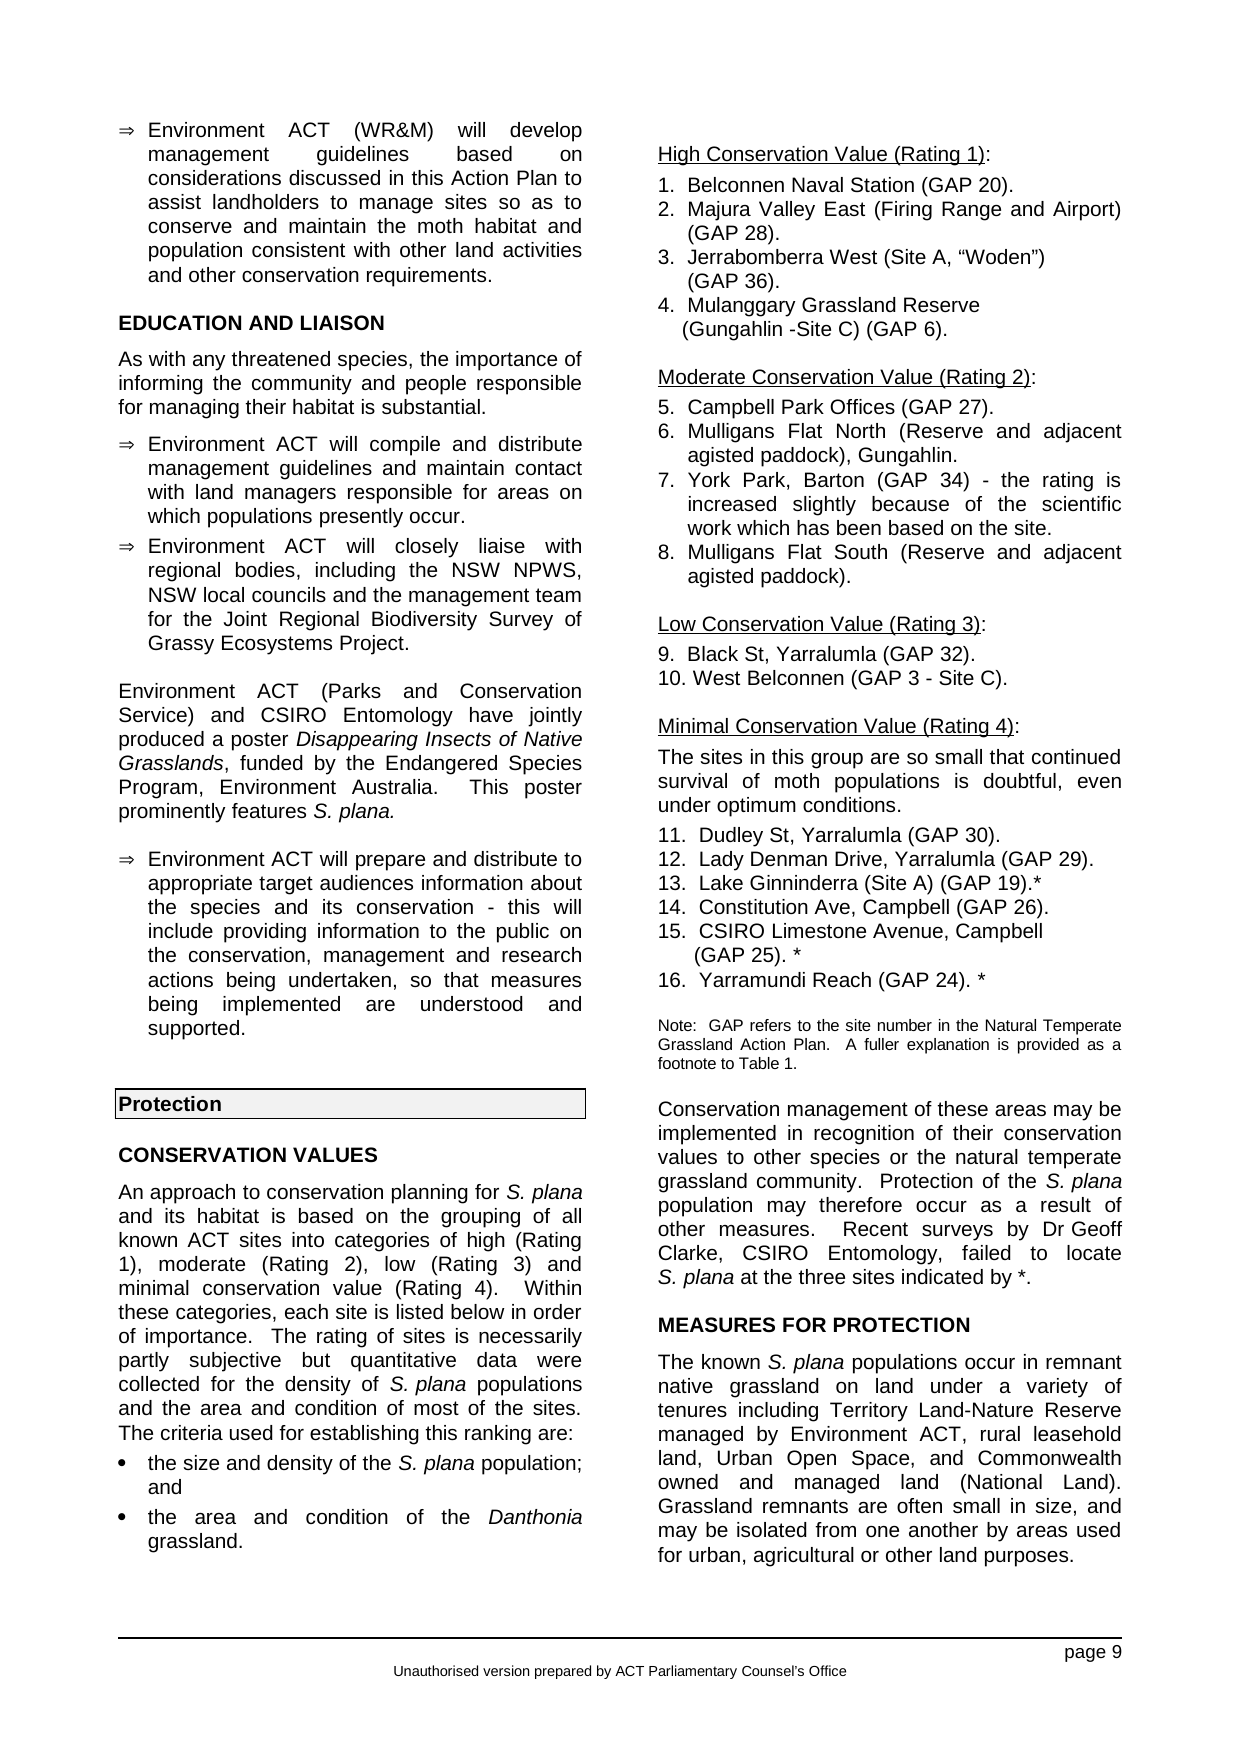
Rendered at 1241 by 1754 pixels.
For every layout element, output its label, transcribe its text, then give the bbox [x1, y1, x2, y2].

text An approach to conservation planning for S. plana and its habitat is based on the grouping of all known ACT sites into categories of high (Rating 1), moderate (Rating 2), low (Rating 3) and minimal conservation value (Rating 4). Within these categories, each site is listed below in order of importance. The rating of sites is necessarily partly subjective but quantitative data were collected for the density of S. plana populations and the area and condition of most of the sites. The criteria used for establishing this ranking are: [118, 1180, 583, 1444]
text (Gungahlin -Site C) (GAP 6). [658, 317, 1122, 341]
list Mulanggary Grassland Reserve [658, 293, 1122, 317]
list Belconnen Naval Station (GAP 20). [658, 172, 1122, 197]
text As with any threatened species, the importance of informing the community and people responsible for managing their habitat is substantial. [118, 347, 583, 419]
text 15. CSIRO Limestone Avenue, Campbell [658, 919, 1122, 943]
list Environment ACT will closely liaise with regional bodies, including the NSW NPWS, NSW local councils and the management team for the Joint Regional Biodiversity Survey of Grassy Ecosystems Project. [118, 534, 583, 655]
text 7. York Park, Barton (GAP 34) - the rating is increased slightly because of the scientific work which has been based on the site. [658, 467, 1122, 540]
text 14. Constitution Ave, Campbell (GAP 26). [658, 895, 1122, 919]
text EDUCATION AND LIAISON [118, 311, 583, 335]
text 11. Dudley St, Yarralumla (GAP 30). [658, 823, 1122, 847]
text Protection [116, 1090, 585, 1118]
list the area and condition of the Danthonia grassland. [118, 1505, 583, 1553]
text The known S. plana populations occur in remnant native grassland on land under a variety of tenures including Territory Land-Nature Reserve managed by Environment ACT, rural leasehold land, Urban Open Space, and Commonwealth owned and managed land (National Land). Grassland remnants are often small in size, and may be isolated from one another by areas used for urban, agricultural or other land purposes. [658, 1350, 1122, 1567]
text Low Conservation Value (Rating 3): [658, 612, 1122, 636]
text (GAP 25). * [658, 943, 1122, 967]
text 13. Lake Ginninderra (Site A) (GAP 19).* [658, 871, 1122, 895]
text 6. Mulligans Flat North (Reserve and adjacent agisted paddock), Gungahlin. [658, 419, 1122, 467]
text 5. Campbell Park Offices (GAP 27). [658, 395, 1122, 419]
list Environment ACT (WR&M) will develop management guidelines based on considerations discussed in this Action Plan to assist landholders to manage sites so as to conserve and maintain the moth habitat and population consistent with other land activities and other conservation requirements. [118, 118, 583, 287]
list Jerrabomberra West (Site A, “Woden”) (GAP 36). [658, 245, 1122, 293]
text Moderate Conservation Value (Rating 2): [658, 365, 1122, 389]
text MEASURES FOR PROTECTION [658, 1313, 1122, 1337]
text 8. Mulligans Flat South (Reserve and adjacent agisted paddock). [658, 540, 1122, 588]
text Minimal Conservation Value (Rating 4): [658, 714, 1122, 738]
list the size and density of the S. plana population; and [118, 1451, 583, 1499]
text 9. Black St, Yarralumla (GAP 32). [658, 642, 1122, 666]
text Note: GAP refers to the site number in the Natural Temperate Grassland Action Plan. A fuller explanation is provided as a footnote to Table 1. [658, 1016, 1122, 1073]
text The sites in this group are so small that continued survival of moth populations is doubtful, even under optimum conditions. [658, 745, 1122, 817]
text CONSERVATION VALUES [118, 1143, 583, 1167]
list Majura Valley East (Firing Range and Airport) (GAP 28). [658, 197, 1122, 245]
text Environment ACT (Parks and Conservation Service) and CSIRO Entomology have jointly produced a poster Disappearing Insects of Native Grasslands, funded by the Endangered Species Program, Environment Australia. This poster prominently features S. plana. [118, 679, 583, 823]
text High Conservation Value (Rating 1): [658, 142, 1122, 166]
text 16. Yarramundi Reach (GAP 24). * [658, 967, 1122, 992]
list Environment ACT will compile and distribute management guidelines and maintain contact with land managers responsible for areas on which populations presently occur. [118, 432, 583, 528]
list Environment ACT will prepare and distribute to appropriate target audiences information about the species and its conservation - this will include providing information to the public on the conservation, management and research actions being undertaken, so that measures being implemented are understood and supported. [118, 847, 583, 1040]
text 10. West Belconnen (GAP 3 - Site C). [658, 666, 1122, 690]
text Conservation management of these areas may be implemented in recognition of their conservation values to other species or the natural temperate grassland community. Protection of the S. plana population may therefore occur as a result of other measures. Recent surveys by Dr Geoff Clarke, CSIRO Entomology, failed to locate S. plana at the three sites indicated by *. [658, 1097, 1122, 1289]
text 12. Lady Denman Drive, Yarralumla (GAP 29). [658, 847, 1122, 871]
